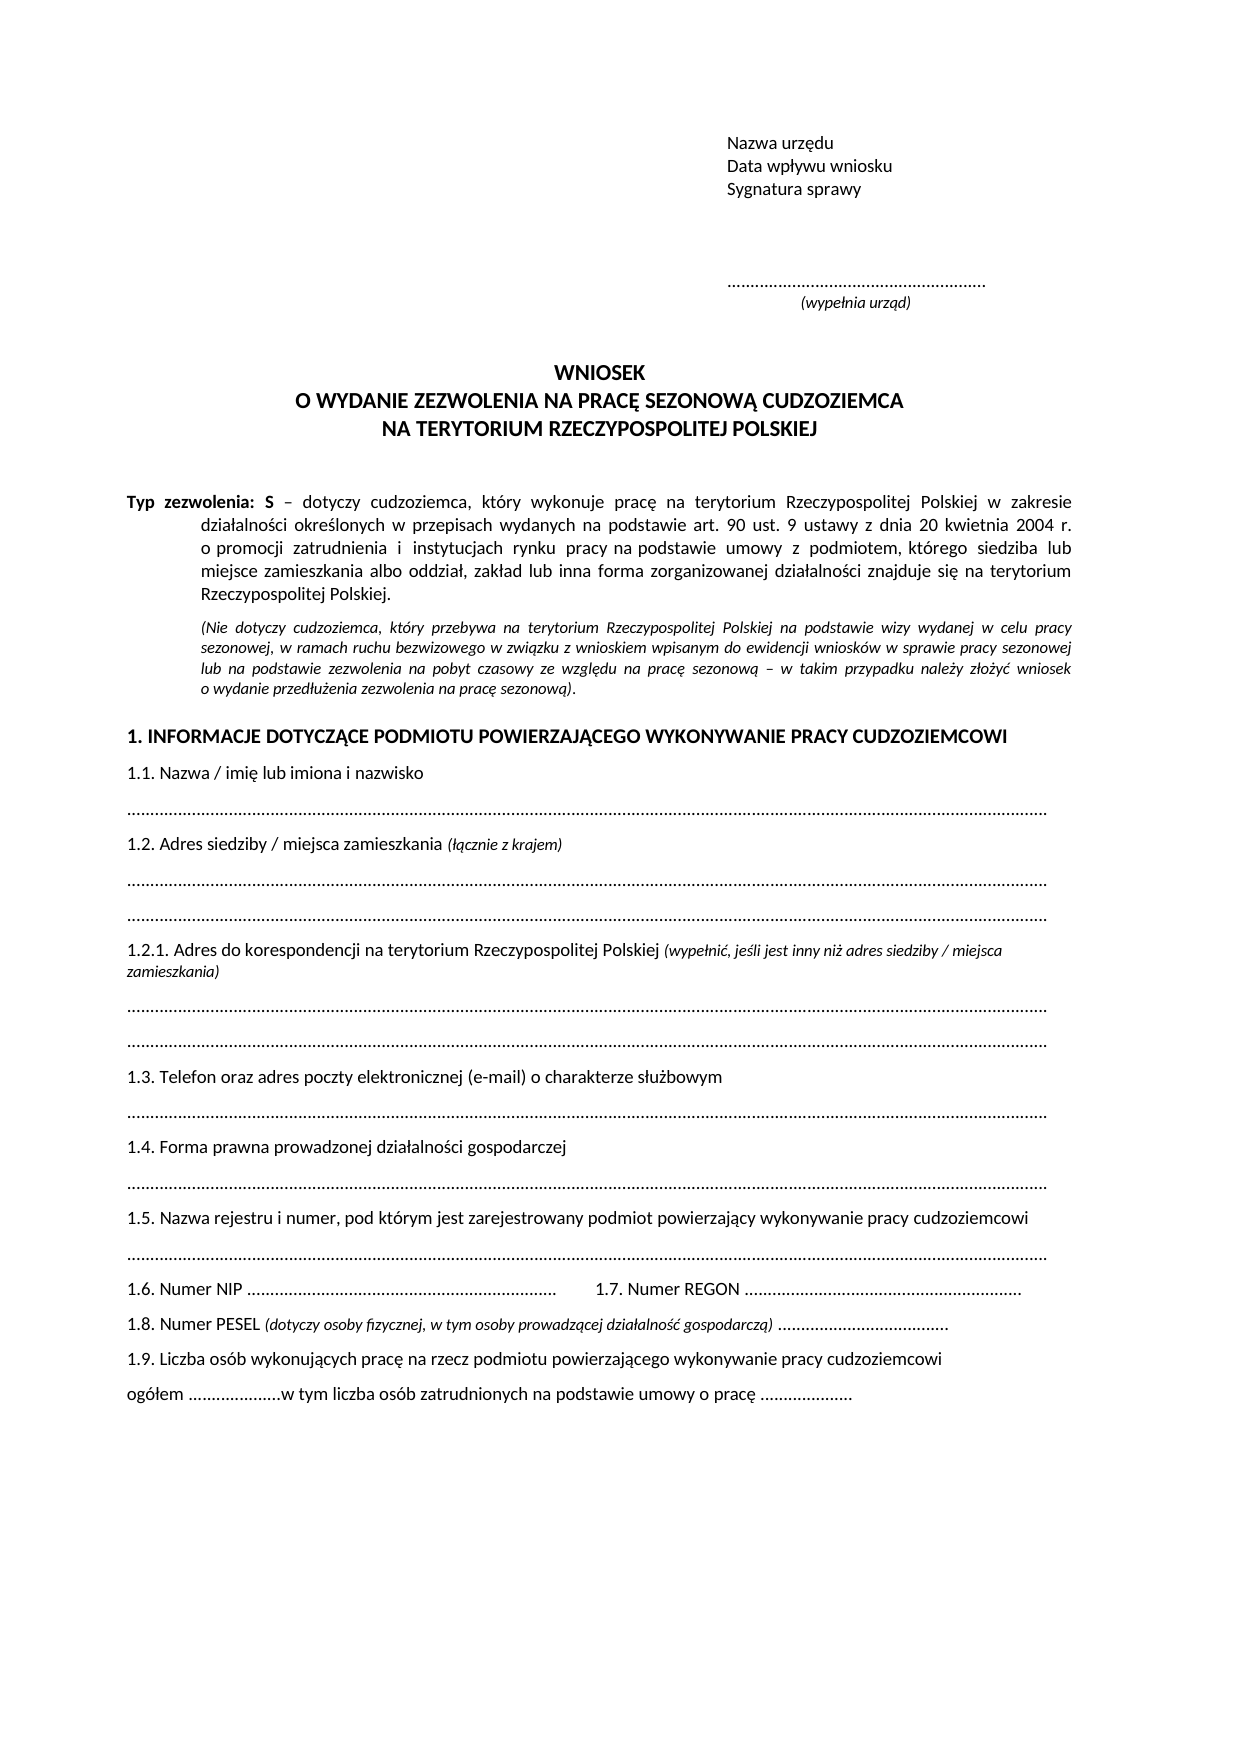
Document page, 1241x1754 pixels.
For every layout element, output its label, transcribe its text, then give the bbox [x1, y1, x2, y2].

text NA TERYTORIUM RZECZYPOSPOLITEJ POLSKIEJ [94, 414, 1105, 442]
list Nazwa / imię lub imiona i nazwisko [127, 761, 1146, 784]
list Forma prawna prowadzonej działalności gospodarczej [127, 1136, 1146, 1159]
text O WYDANIE ZEZWOLENIA NA PRACĘ SEZONOWĄ CUDZOZIEMCA [94, 386, 1105, 414]
list Telefon oraz adres poczty elektronicznej (e-mail) o charakterze służbowym [127, 1065, 1146, 1088]
subtitle INFORMACJE DOTYCZĄCE PODMIOTU POWIERZAJĄCEGO WYKONYWANIE PRACY CUDZOZIEMCOWI [127, 723, 1146, 749]
list Liczba osób wykonujących pracę na rzecz podmiotu powierzającego wykonywanie pracy cudzoziemcowi [127, 1347, 1146, 1370]
text ....................................................................................................................................................................................................... [127, 868, 1146, 891]
text Nazwa urzędu [727, 132, 1146, 154]
text Sygnatura sprawy [727, 177, 1146, 200]
text ....................................................................................................................................................................................................... [127, 994, 1146, 1017]
text ogółem ....................w tym liczba osób zatrudnionych na podstawie umowy o pracę .................... [127, 1382, 1146, 1405]
list Numer PESEL (dotyczy osoby fizycznej, w tym osoby prowadzącej działalność gospodarczą) ..................................... [127, 1312, 1146, 1335]
text ....................................................................................................................................................................................................... [127, 797, 1146, 820]
list Adres siedziby / miejsca zamieszkania (łącznie z krajem) [127, 832, 1146, 855]
text (Nie dotyczy cudzoziemca, który przebywa na terytorium Rzeczypospolitej Polskiej na podstawie wizy wydanej w celu pracy sezonowej, w ramach ruchu bezwizowego w związku z wnioskiem wpisanym do ewidencji wniosków w sprawie pracy sezonowej lub na podstawie zezwolenia na pobyt czasowy ze względu na pracę sezonową – w takim przypadku należy złożyć wniosek o wydanie przedłużenia zezwolenia na pracę sezonową). [201, 617, 1072, 699]
subtitle WNIOSEK [94, 358, 1105, 386]
text ........................................................ [727, 269, 1146, 292]
text Typ zezwolenia: S – dotyczy cudzoziemca, który wykonuje pracę na terytorium Rzeczypospolitej Polskiej w zakresie działalności określonych w przepisach wydanych na podstawie art. 90 ust. 9 ustawy z dnia 20 kwietnia 2004 r. o promocji zatrudnienia i instytucjach rynku pracy na podstawie umowy z podmiotem, którego siedziba lub miejsce zamieszkania albo oddział, zakład lub inna forma zorganizowanej działalności znajduje się na terytorium Rzeczypospolitej Polskiej. [127, 490, 1072, 605]
list Nazwa rejestru i numer, pod którym jest zarejestrowany podmiot powierzający wykonywanie pracy cudzoziemcowi [127, 1206, 1146, 1229]
text ....................................................................................................................................................................................................... [127, 1100, 1146, 1123]
text (wypełnia urząd) [94, 292, 911, 312]
text ....................................................................................................................................................................................................... [127, 1171, 1146, 1194]
text ....................................................................................................................................................................................................... [127, 1029, 1146, 1052]
text Data wpływu wniosku [727, 154, 1146, 177]
text ....................................................................................................................................................................................................... [127, 903, 1146, 926]
list Adres do korespondencji na terytorium Rzeczypospolitej Polskiej (wypełnić, jeśli jest inny niż adres siedziby / miejsca zamieszkania) [127, 938, 1003, 982]
text ....................................................................................................................................................................................................... 1.6. Numer NIP ................................................................... 1.7. Numer REGON ............................................................ [127, 1242, 1063, 1300]
